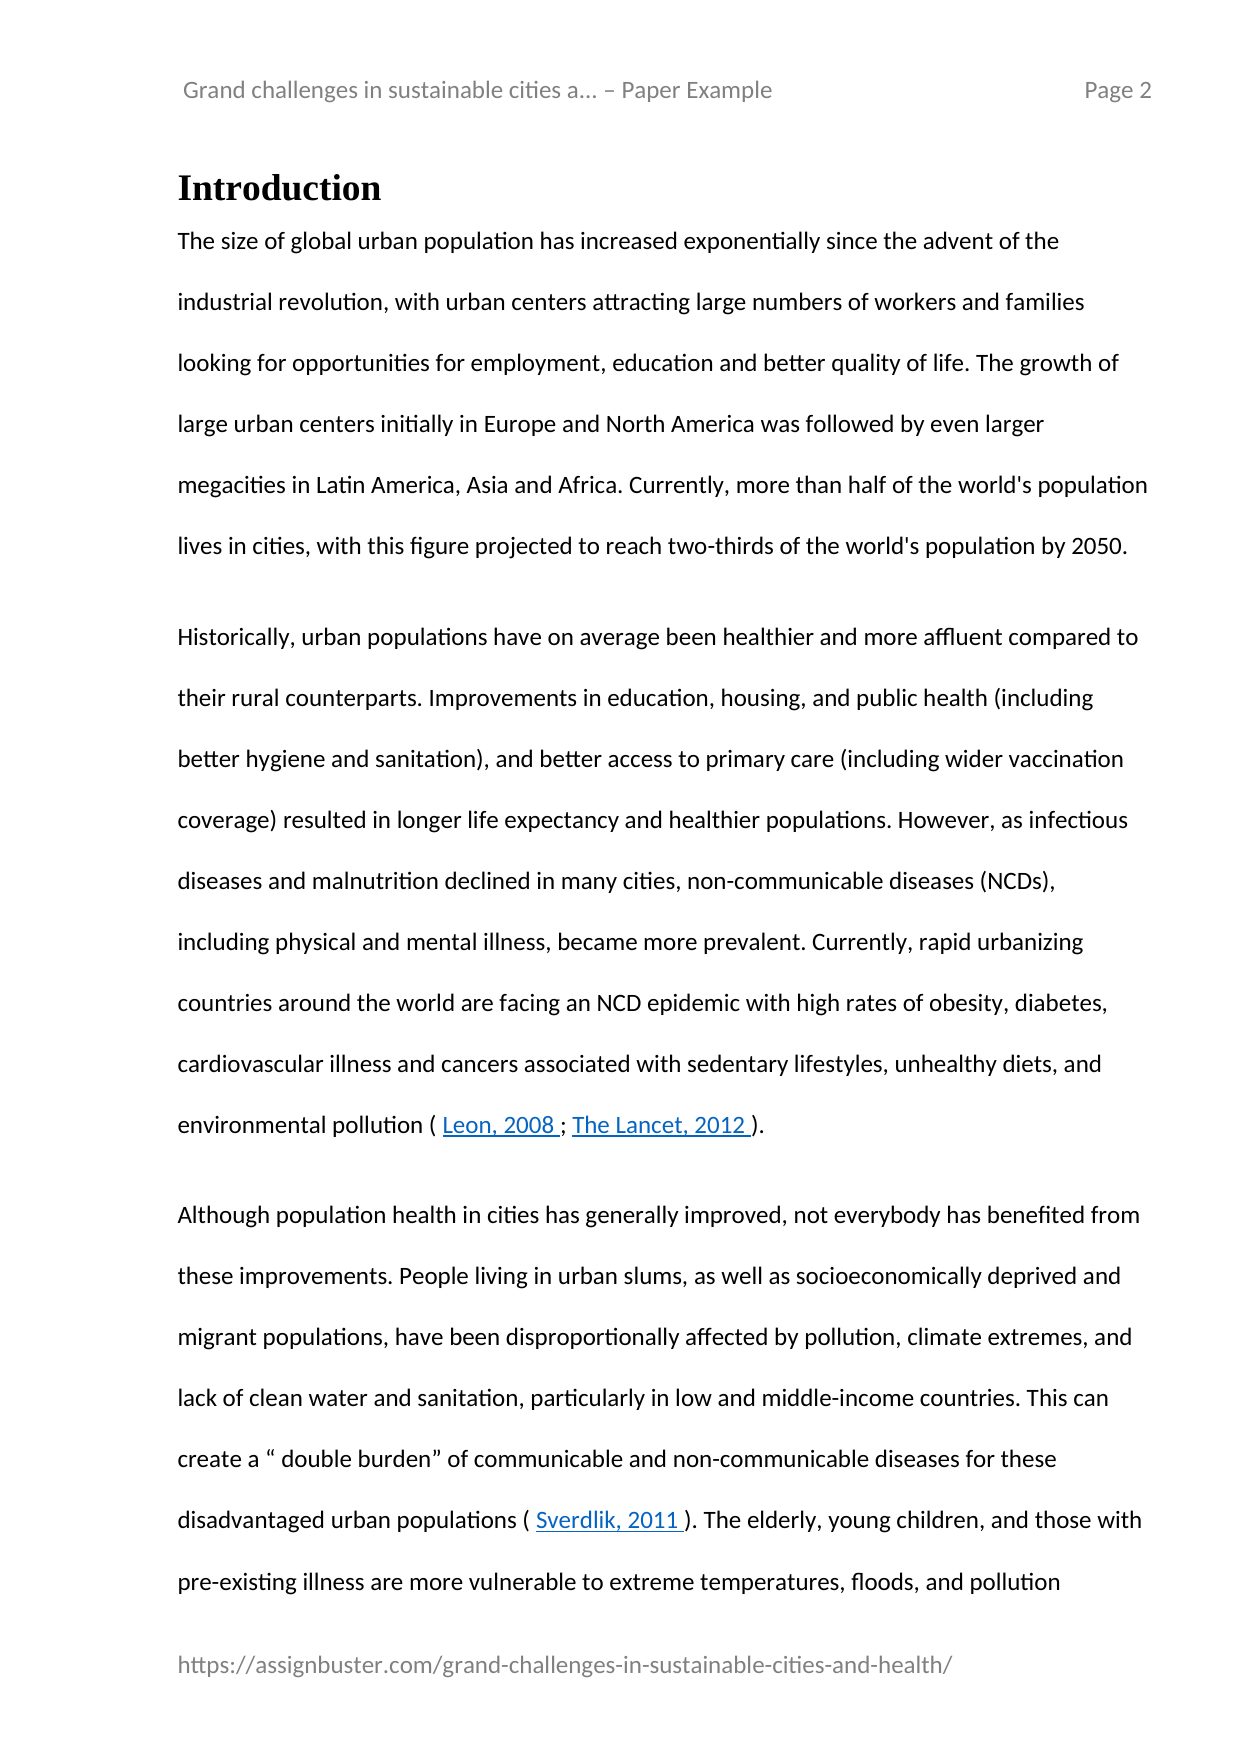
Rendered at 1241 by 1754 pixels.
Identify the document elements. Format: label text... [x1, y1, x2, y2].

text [177, 1199, 1152, 1596]
subtitle Introduction [177, 166, 1152, 209]
text The size of global urban population has increased exponentially since the advent of the industrial revolution, with urban centers attracting large numbers of workers and families looking for opportunities for employment, education and better quality of life. The growth of large urban centers initially in Europe and North America was followed by even larger megacities in Latin America, Asia and Africa. Currently, more than half of the world's population lives in cities, with this figure projected to reach two-thirds of the world's population by 2050. [177, 225, 1152, 561]
text Historically, urban populations have on average been healthier and more affluent compared to their rural counterparts. Improvements in education, housing, and public health (including better hygiene and sanitation), and better access to primary care (including wider vaccination coverage) resulted in longer life expectancy and healthier populations. However, as infectious diseases and malnutrition declined in many cities, non-communicable diseases (NCDs), including physical and mental illness, became more prevalent. Currently, rapid urbanizing countries around the world are facing an NCD epidemic with high rates of obesity, diabetes, cardiovascular illness and cancers associated with sedentary lifestyles, unhealthy diets, and environmental pollution ( Leon, 2008 ; The Lancet, 2012 ). [177, 621, 1152, 1139]
